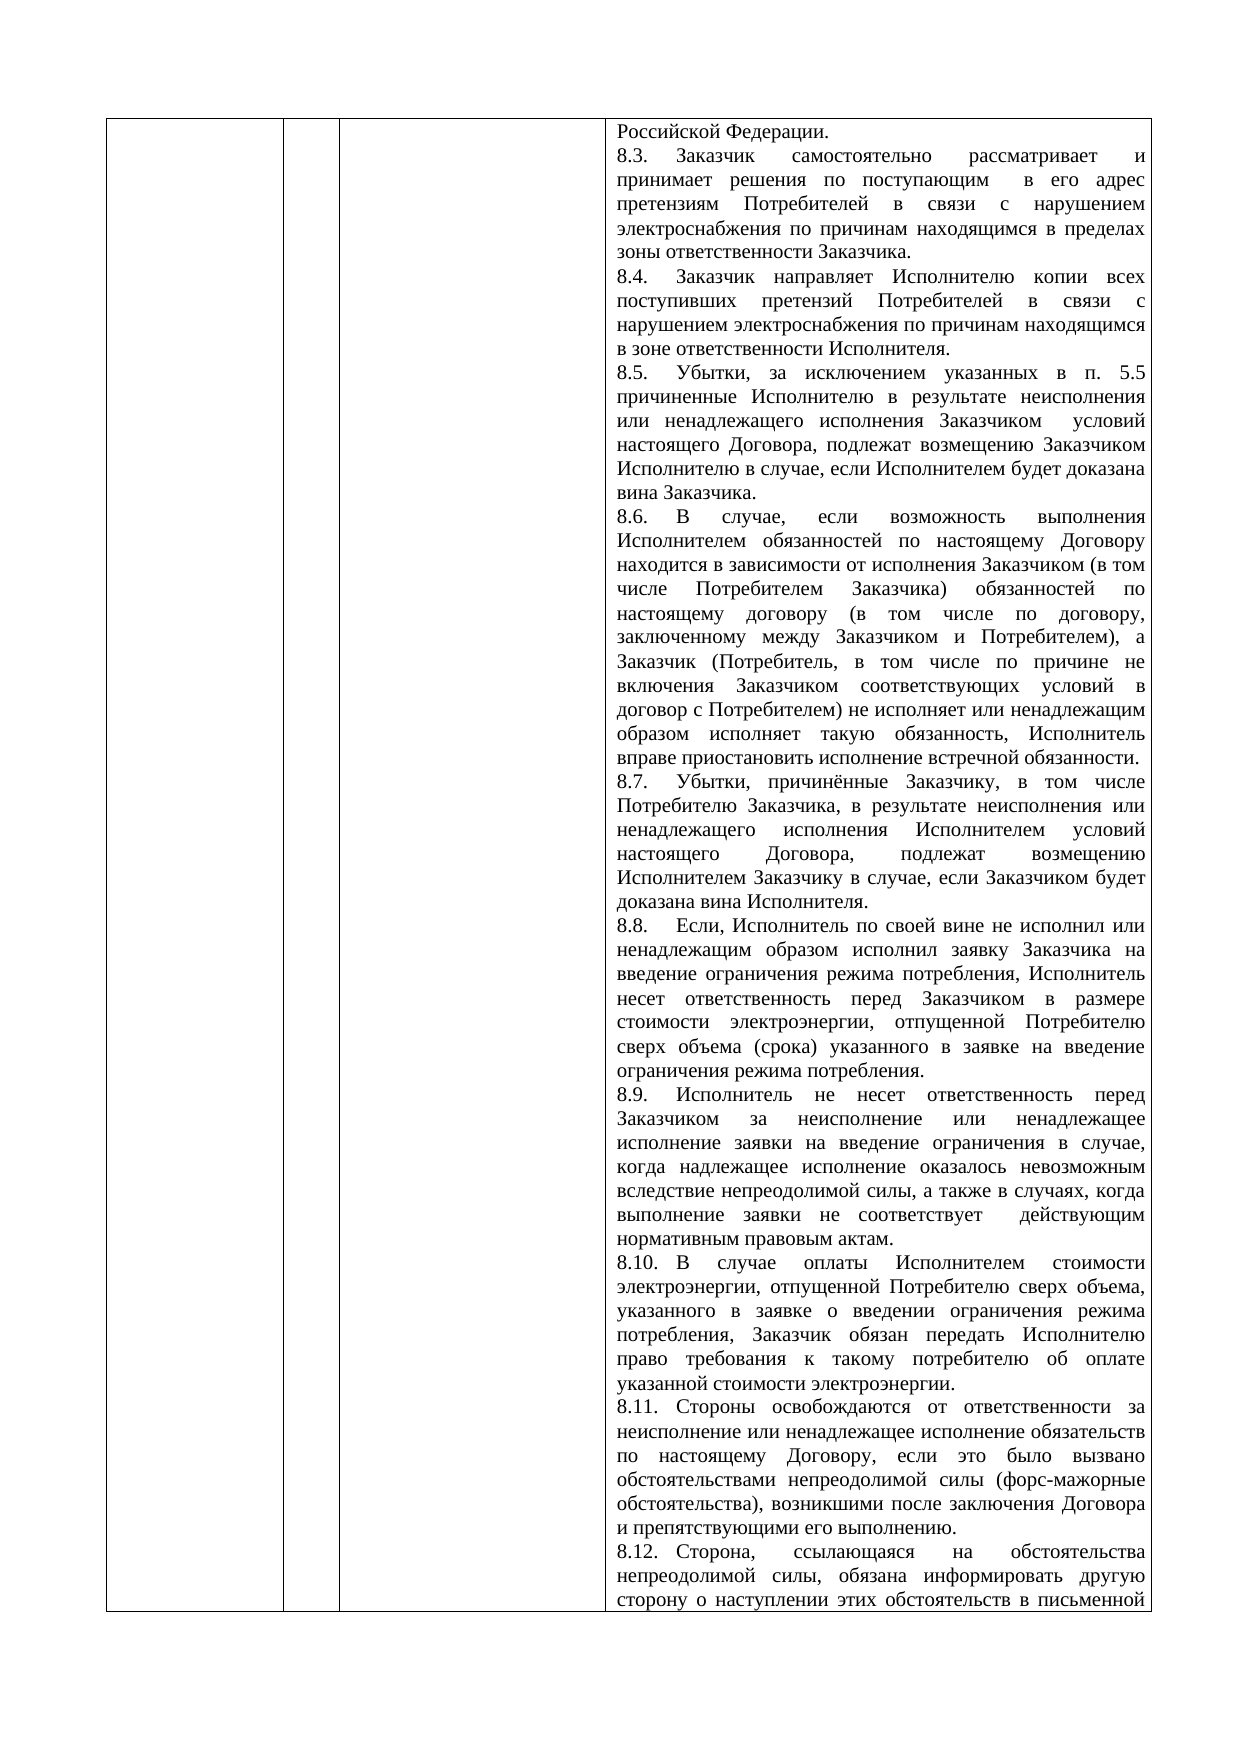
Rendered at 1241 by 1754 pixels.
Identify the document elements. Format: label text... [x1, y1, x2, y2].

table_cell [606, 119, 1151, 1611]
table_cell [340, 119, 605, 1611]
table_cell 7 [284, 119, 339, 1611]
